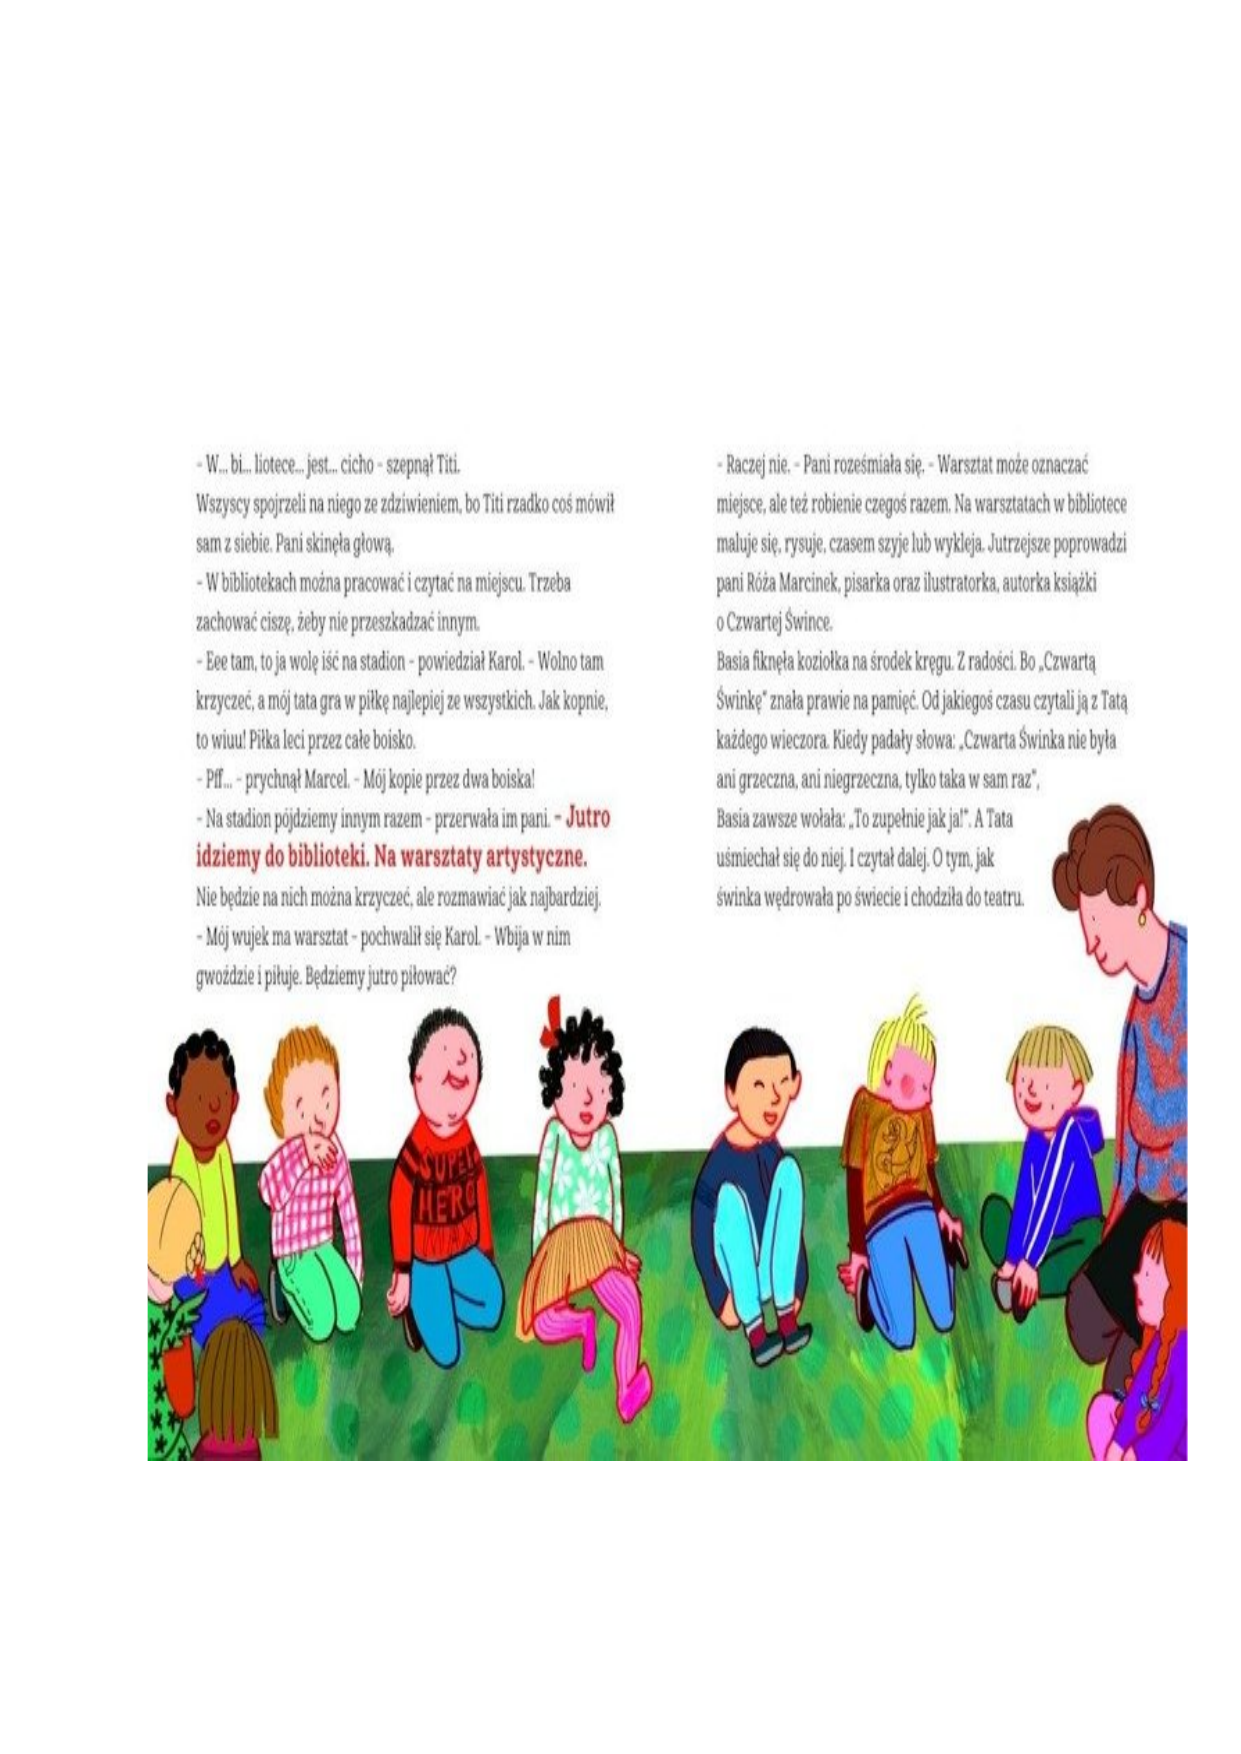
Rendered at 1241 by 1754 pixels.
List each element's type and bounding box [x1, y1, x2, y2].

picture [147, 368, 1188, 1461]
